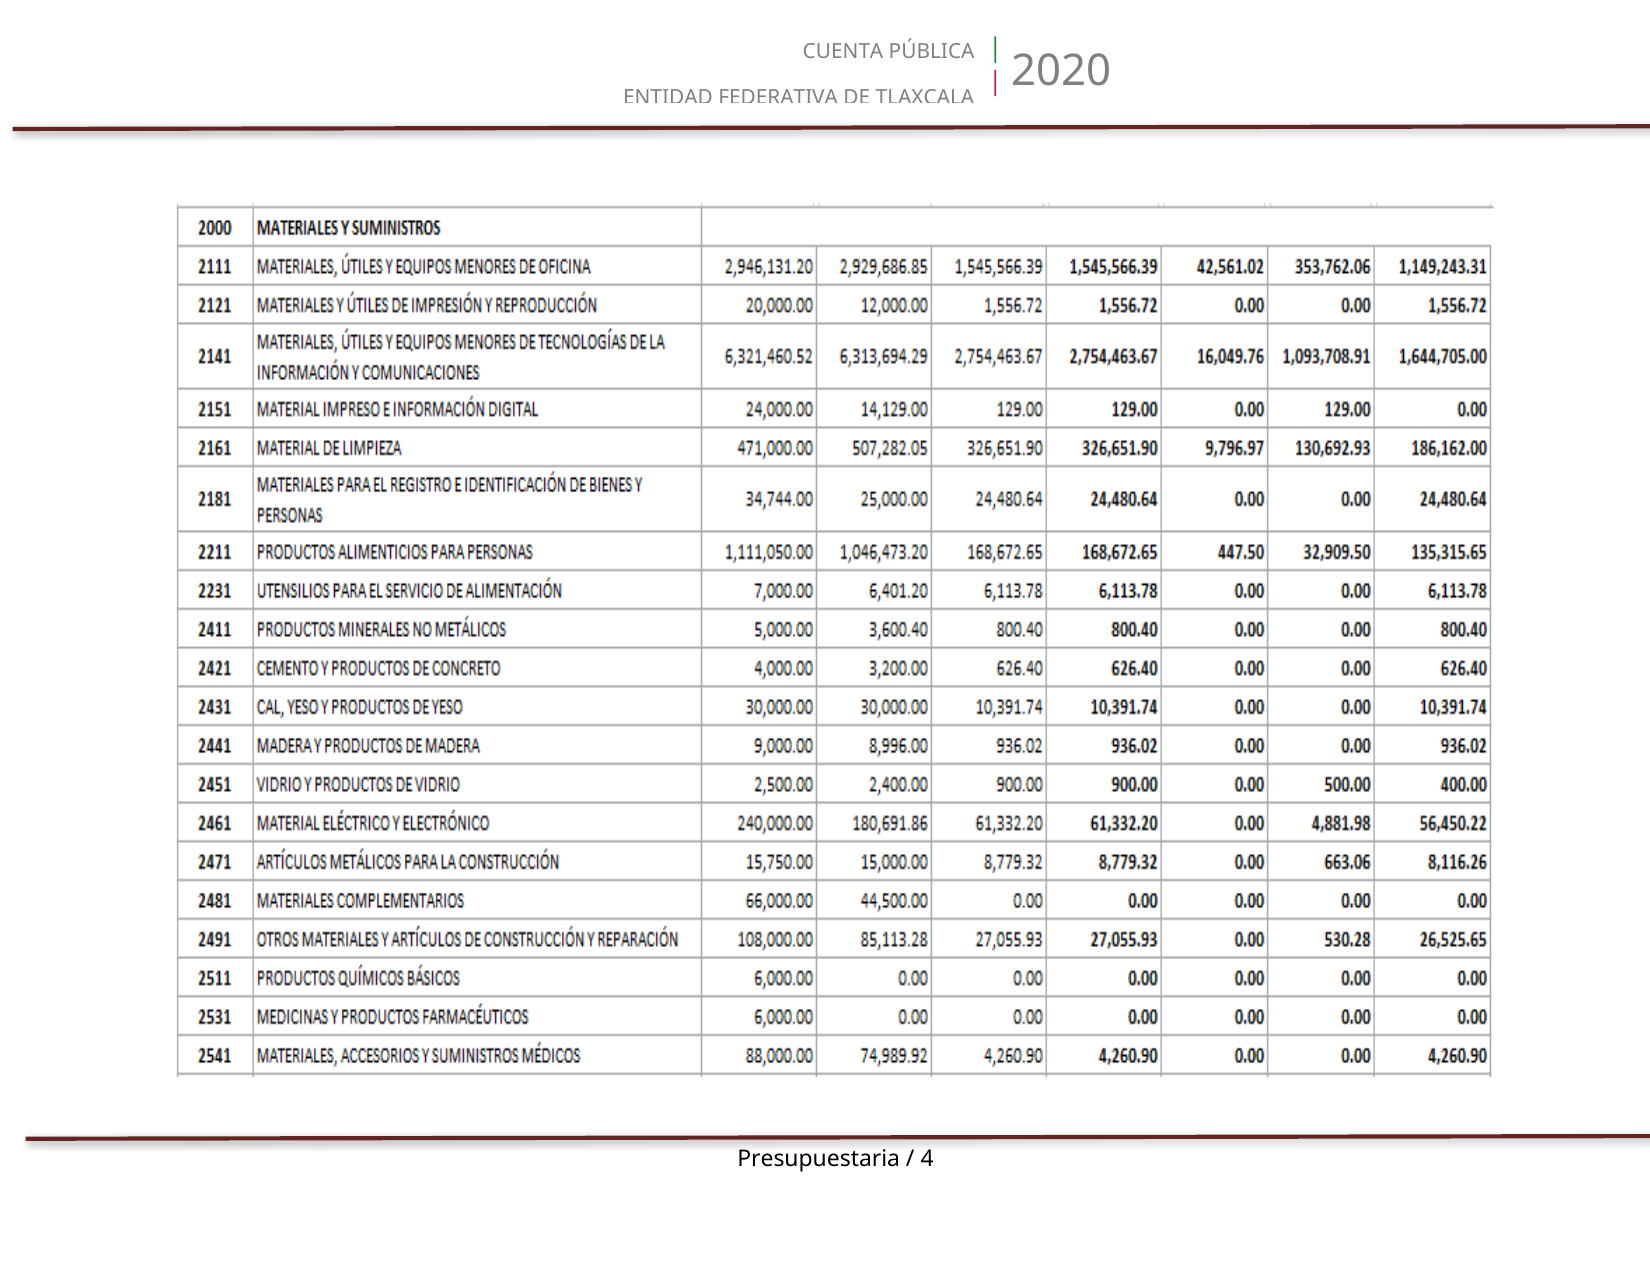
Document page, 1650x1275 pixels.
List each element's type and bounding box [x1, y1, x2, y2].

picture [176, 203, 1494, 1077]
picture [989, 28, 1005, 99]
